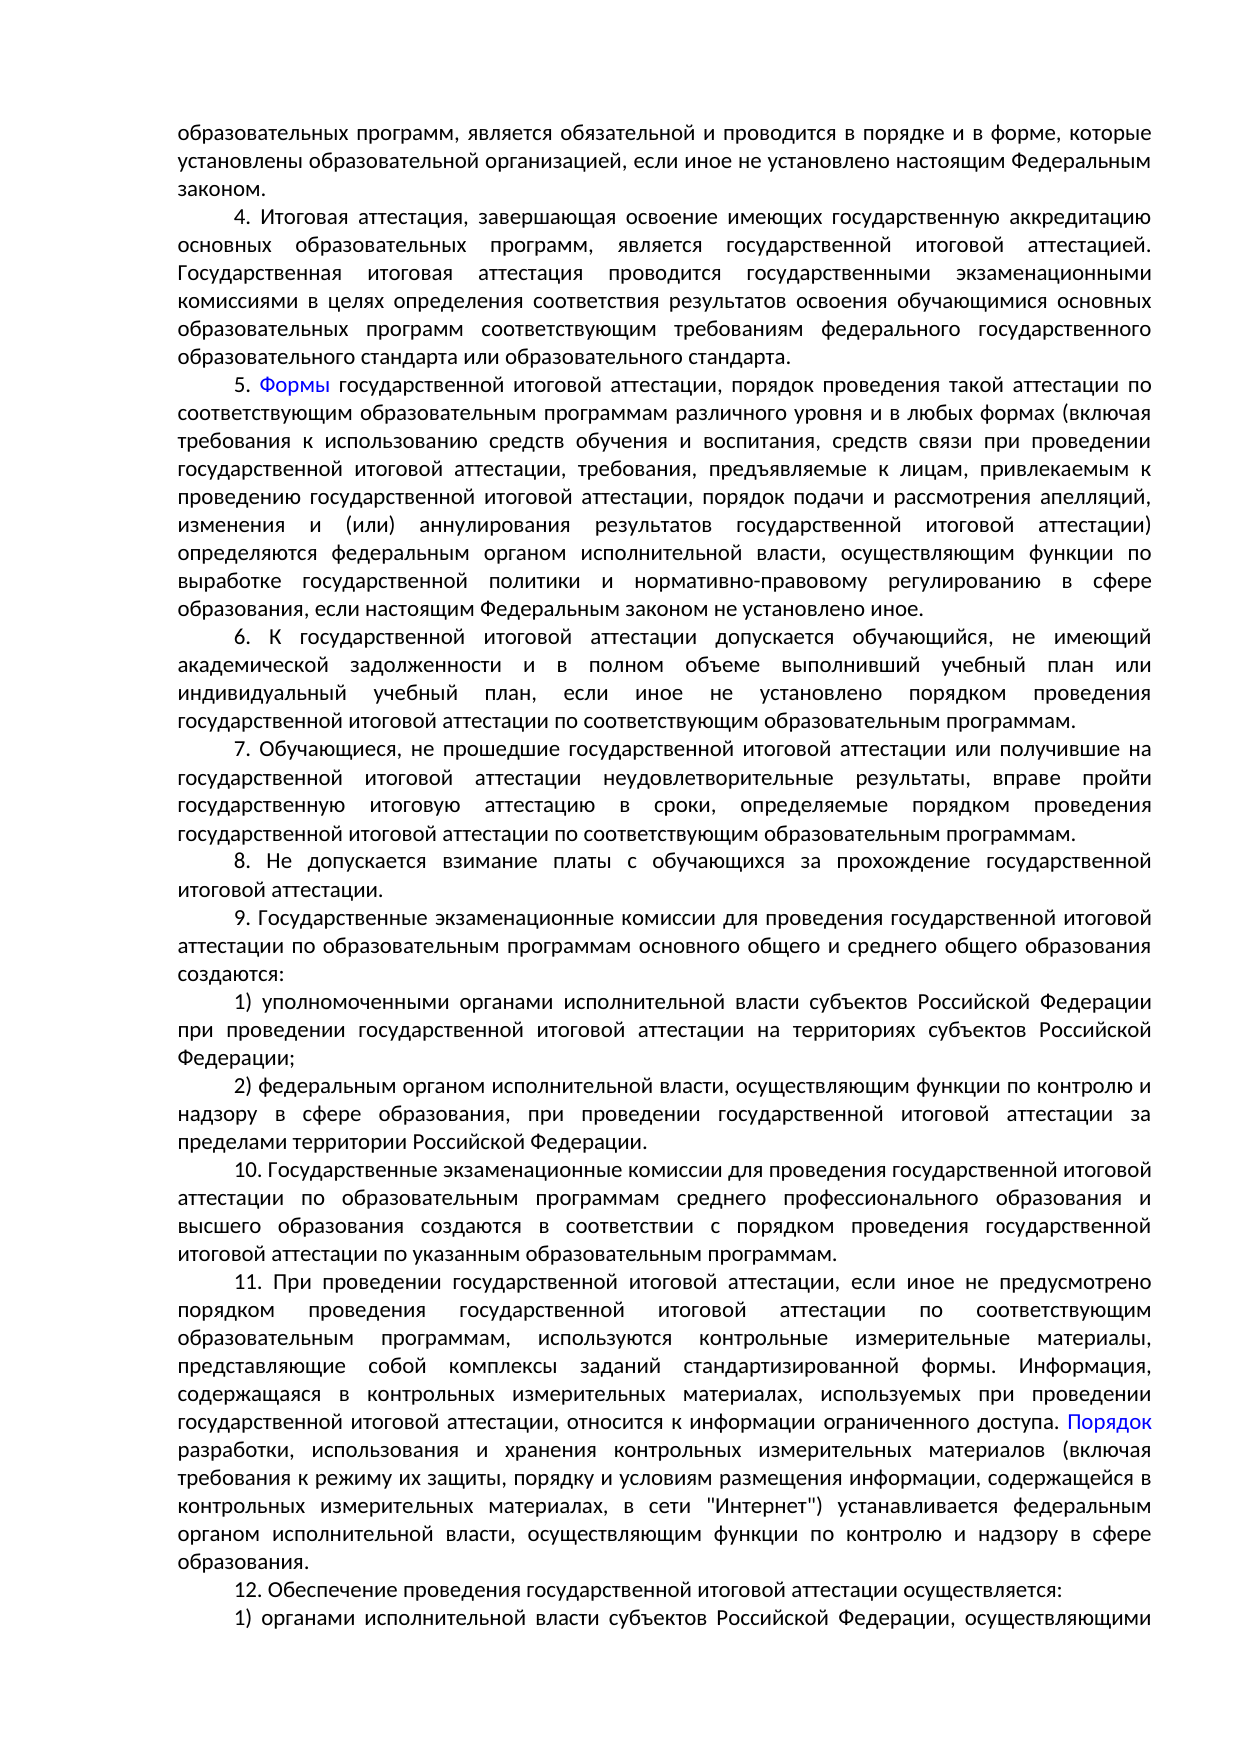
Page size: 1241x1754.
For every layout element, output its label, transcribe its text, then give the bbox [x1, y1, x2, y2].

text 7. Обучающиеся, не прошедшие государственной итоговой аттестации или получившие на государственной итоговой аттестации неудовлетворительные результаты, вправе пройти государственную итоговую аттестацию в сроки, определяемые порядком проведения государственной итоговой аттестации по соответствующим образовательным программам. [177, 734, 1152, 847]
text 11. При проведении государственной итоговой аттестации, если иное не предусмотрено порядком проведения государственной итоговой аттестации по соответствующим образовательным программам, используются контрольные измерительные материалы, представляющие собой комплексы заданий стандартизированной формы. Информация, содержащаяся в контрольных измерительных материалах, используемых при проведении государственной итоговой аттестации, относится к информации ограниченного доступа. Порядок разработки, использования и хранения контрольных измерительных материалов (включая требования к режиму их защиты, порядку и условиям размещения информации, содержащейся в контрольных измерительных материалах, в сети "Интернет") устанавливается федеральным органом исполнительной власти, осуществляющим функции по контролю и надзору в сфере образования. [177, 1267, 1152, 1575]
text 1) уполномоченными органами исполнительной власти субъектов Российской Федерации при проведении государственной итоговой аттестации на территориях субъектов Российской Федерации; [177, 987, 1152, 1071]
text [177, 1603, 1152, 1631]
text 10. Государственные экзаменационные комиссии для проведения государственной итоговой аттестации по образовательным программам среднего профессионального образования и высшего образования создаются в соответствии с порядком проведения государственной итоговой аттестации по указанным образовательным программам. [177, 1155, 1152, 1267]
text 4. Итоговая аттестация, завершающая освоение имеющих государственную аккредитацию основных образовательных программ, является государственной итоговой аттестацией. Государственная итоговая аттестация проводится государственными экзаменационными комиссиями в целях определения соответствия результатов освоения обучающимися основных образовательных программ соответствующим требованиям федерального государственного образовательного стандарта или образовательного стандарта. [177, 202, 1152, 370]
text 12. Обеспечение проведения государственной итоговой аттестации осуществляется: [177, 1575, 1152, 1603]
text 8. Не допускается взимание платы с обучающихся за прохождение государственной итоговой аттестации. [177, 847, 1152, 903]
text 9. Государственные экзаменационные комиссии для проведения государственной итоговой аттестации по образовательным программам основного общего и среднего общего образования создаются: [177, 903, 1152, 987]
text 6. К государственной итоговой аттестации допускается обучающийся, не имеющий академической задолженности и в полном объеме выполнивший учебный план или индивидуальный учебный план, если иное не установлено порядком проведения государственной итоговой аттестации по соответствующим образовательным программам. [177, 622, 1152, 734]
text 5. Формы государственной итоговой аттестации, порядок проведения такой аттестации по соответствующим образовательным программам различного уровня и в любых формах (включая требования к использованию средств обучения и воспитания, средств связи при проведении государственной итоговой аттестации, требования, предъявляемые к лицам, привлекаемым к проведению государственной итоговой аттестации, порядок подачи и рассмотрения апелляций, изменения и (или) аннулирования результатов государственной итоговой аттестации) определяются федеральным органом исполнительной власти, осуществляющим функции по выработке государственной политики и нормативно-правовому регулированию в сфере образования, если настоящим Федеральным законом не установлено иное. [177, 370, 1152, 622]
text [177, 118, 1152, 202]
text 2) федеральным органом исполнительной власти, осуществляющим функции по контролю и надзору в сфере образования, при проведении государственной итоговой аттестации за пределами территории Российской Федерации. [177, 1071, 1152, 1155]
